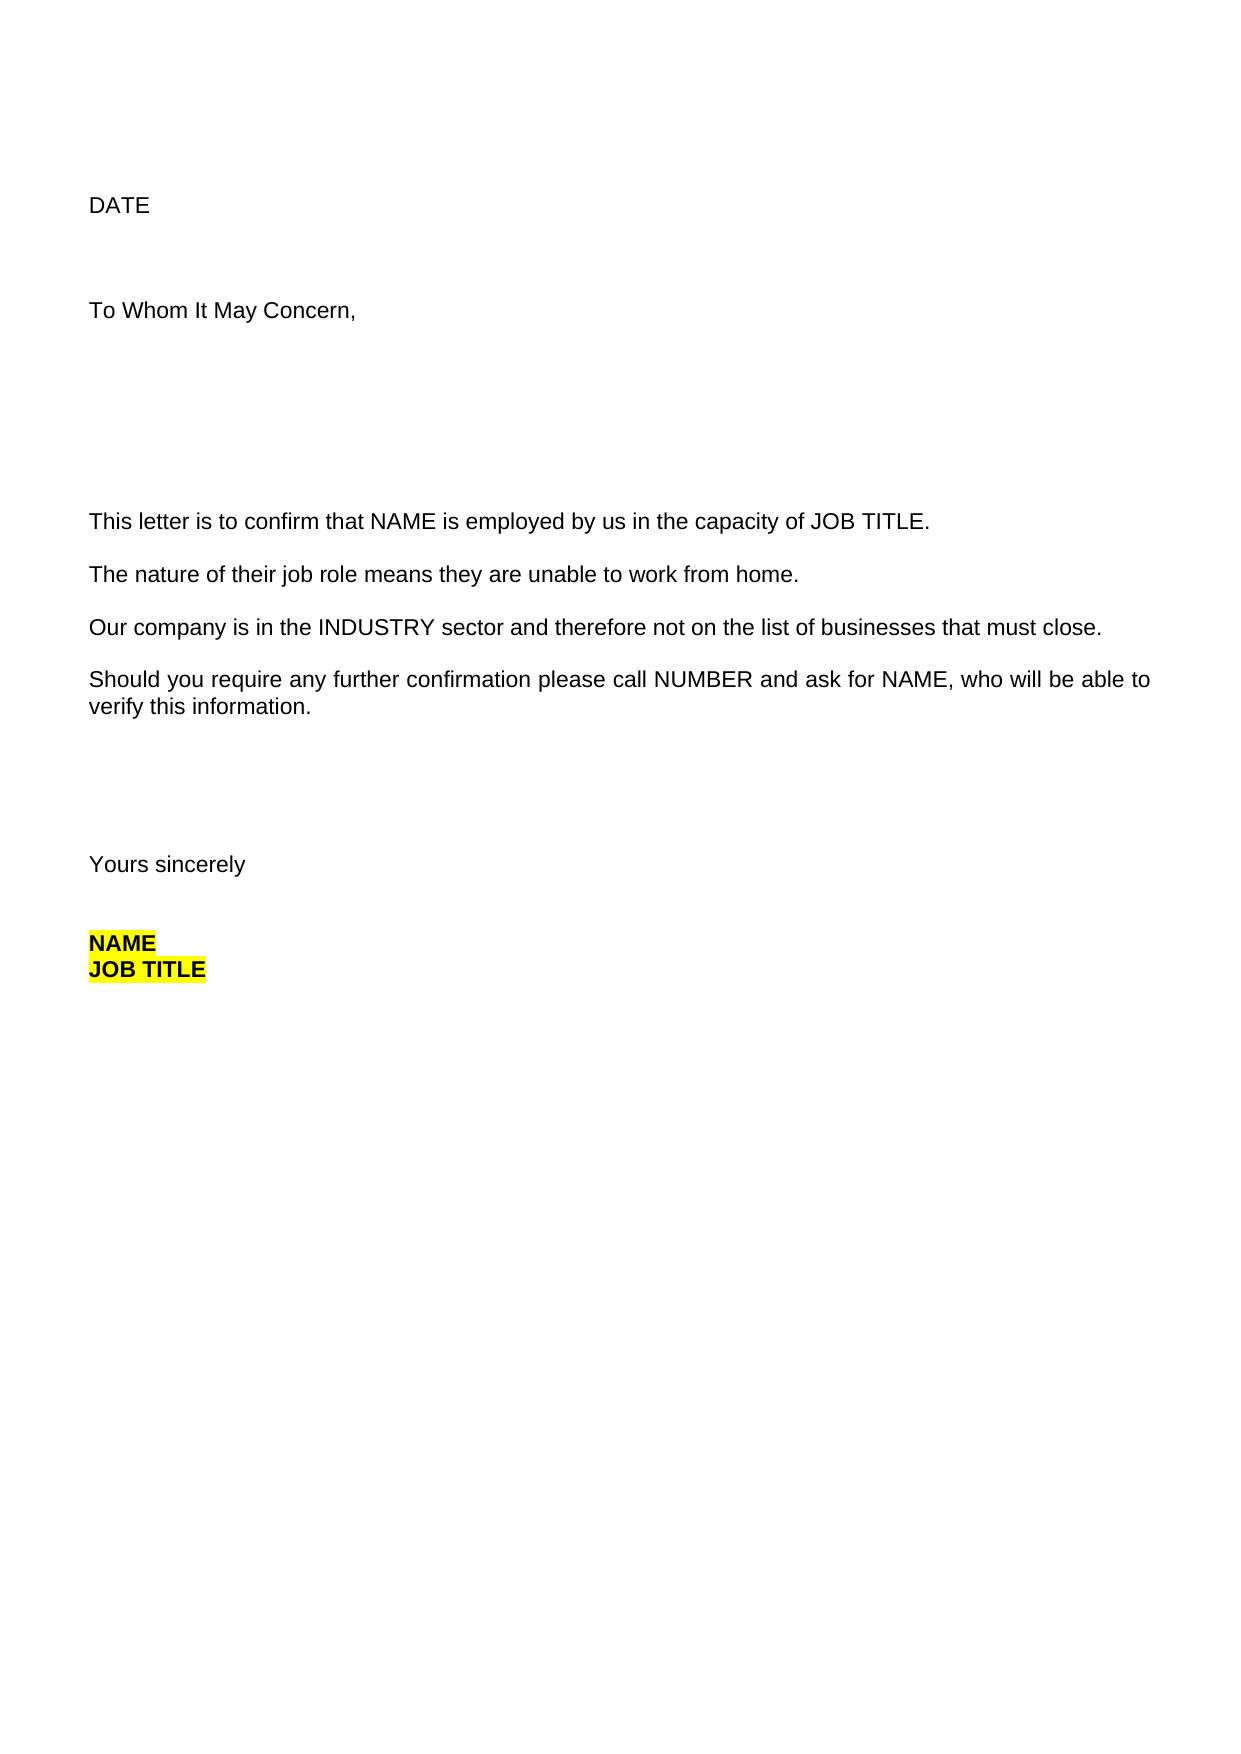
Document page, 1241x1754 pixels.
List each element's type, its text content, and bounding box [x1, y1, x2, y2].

text Should you require any further confirmation please call NUMBER and ask for NAME, who will be able to verify this information. [89, 666, 1152, 719]
text To Whom It May Concern, [89, 297, 1152, 324]
text Yours sincerely [89, 851, 1152, 877]
text NAME JOB TITLE [156, 930, 1152, 983]
text DATE [89, 192, 1152, 218]
text Our company is in the INDUSTRY sector and therefore not on the list of businesses that must close. [89, 614, 1152, 640]
text The nature of their job role means they are unable to work from home. [89, 561, 1152, 587]
text This letter is to confirm that NAME is employed by us in the capacity of JOB TITLE. [89, 508, 1152, 534]
